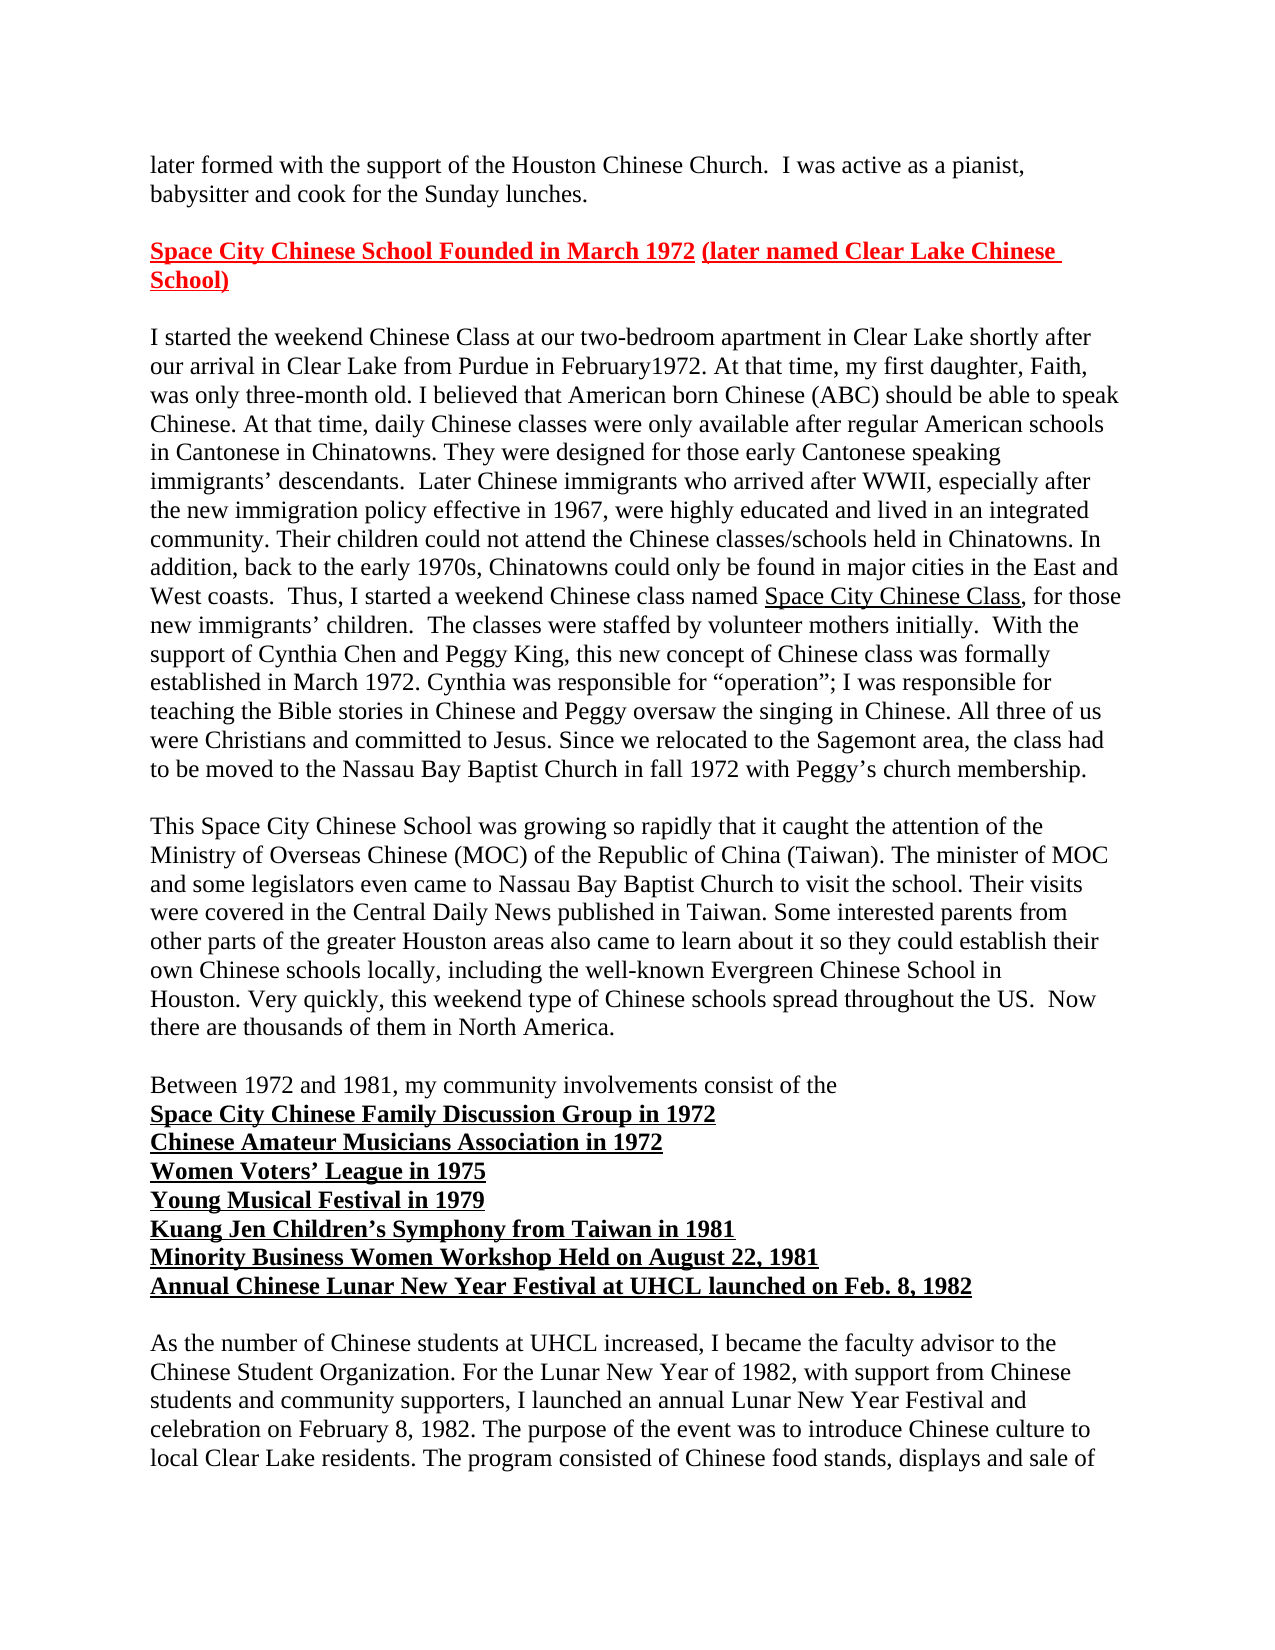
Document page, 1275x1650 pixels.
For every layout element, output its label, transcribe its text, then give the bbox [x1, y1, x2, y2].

text Minority Business Women Workshop Held on August 22, 1981 [150, 1242, 1125, 1271]
text Space City Chinese School Founded in March 1972 (later named Clear Lake Chinese School) I started the weekend Chinese Class at our two-bedroom apartment in Clear Lake shortly after our arrival in Clear Lake from Purdue in February1972. At that time, my first daughter, Faith, was only three-month old. I believed that American born Chinese (ABC) should be able to speak Chinese. At that time, daily Chinese classes were only available after regular American schools in Cantonese in Chinatowns. They were designed for those early Cantonese speaking immigrants’ descendants. Later Chinese immigrants who arrived after WWII, especially after the new immigration policy effective in 1967, were highly educated and lived in an integrated community. Their children could not attend the Chinese classes/schools held in Chinatowns. In addition, back to the early 1970s, Chinatowns could only be found in major cities in the East and West coasts. Thus, I started a weekend Chinese class named Space City Chinese Class, for those new immigrants’ children. The classes were staffed by volunteer mothers initially. With the support of Cynthia Chen and Peggy King, this new concept of Chinese class was formally established in March 1972. Cynthia was responsible for “operation”; I was responsible for teaching the Bible stories in Chinese and Peggy oversaw the singing in Chinese. All three of us were Christians and committed to Jesus. Since we relocated to the Sagemont area, the class had to be moved to the Nassau Bay Baptist Church in fall 1972 with Peggy’s church membership. This Space City Chinese School was growing so rapidly that it caught the attention of the Ministry of Overseas Chinese (MOC) of the Republic of China (Taiwan). The minister of MOC and some legislators even came to Nassau Bay Baptist Church to visit the school. Their visits were covered in the Central Daily News published in Taiwan. Some interested parents from other parts of the greater Houston areas also came to learn about it so they could establish their own Chinese schools locally, including the well-known Evergreen Chinese School in Houston. Very quickly, this weekend type of Chinese schools spread throughout the US. Now there are thousands of them in North America. [150, 207, 1125, 1041]
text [150, 1328, 1125, 1472]
text Annual Chinese Lunar New Year Festival at UHCL launched on Feb. 8, 1982 [150, 1271, 1125, 1300]
text Between 1972 and 1981, my community involvements consist of the Space City Chinese Family Discussion Group in 1972 [150, 1070, 1125, 1127]
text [150, 150, 1125, 207]
text Chinese Amateur Musicians Association in 1972 [150, 1127, 1125, 1156]
text Kuang Jen Children’s Symphony from Taiwan in 1981 [150, 1214, 1125, 1242]
text Women Voters’ League in 1975 [150, 1156, 1125, 1185]
text Young Musical Festival in 1979 [150, 1185, 1125, 1214]
